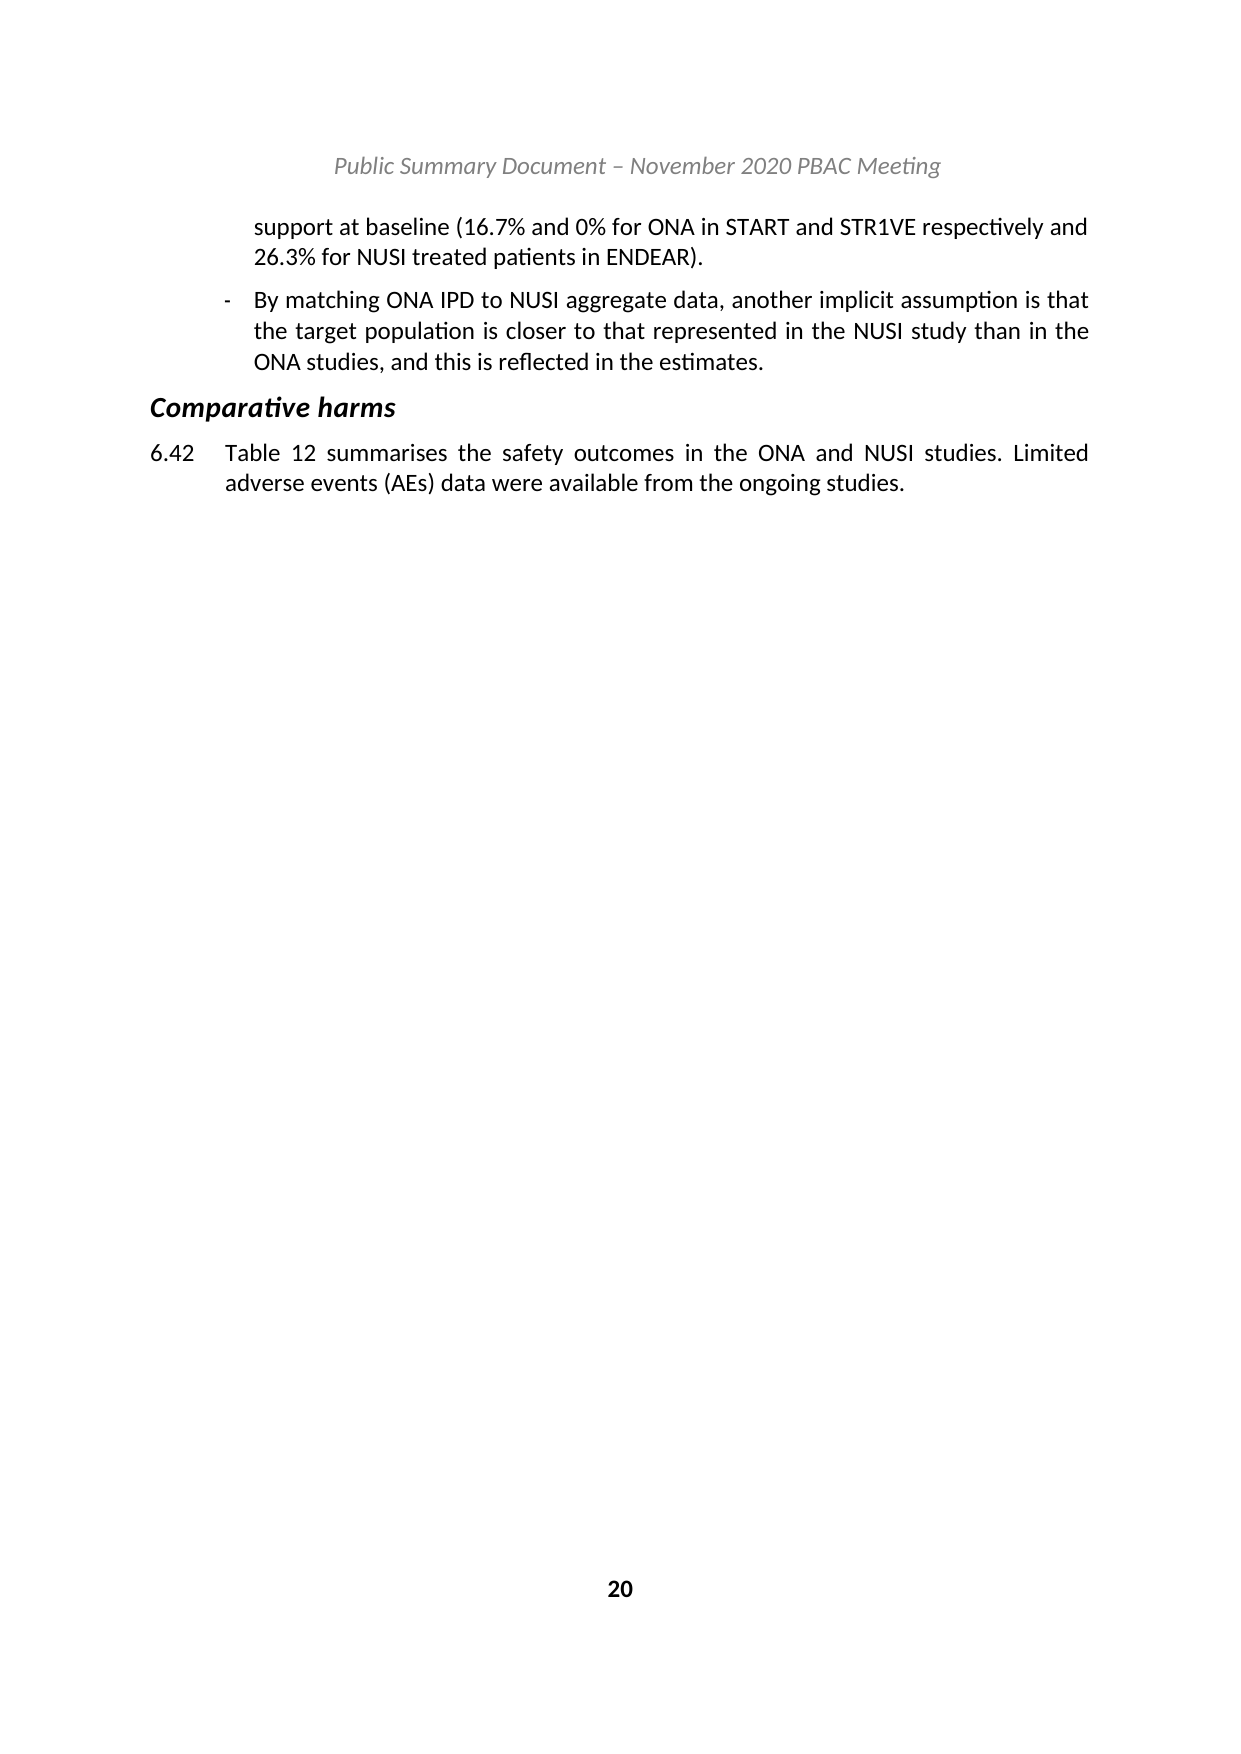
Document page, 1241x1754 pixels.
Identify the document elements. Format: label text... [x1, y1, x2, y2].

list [224, 211, 1090, 272]
text Table 12 summarises the safety outcomes in the ONA and NUSI studies. Limited adverse events (AEs) data were available from the ongoing studies. [150, 437, 1090, 498]
subtitle Comparative harms [150, 389, 1090, 424]
list By matching ONA IPD to NUSI aggregate data, another implicit assumption is that the target population is closer to that represented in the NUSI study than in the ONA studies, and this is reflected in the estimates. [224, 284, 1090, 376]
